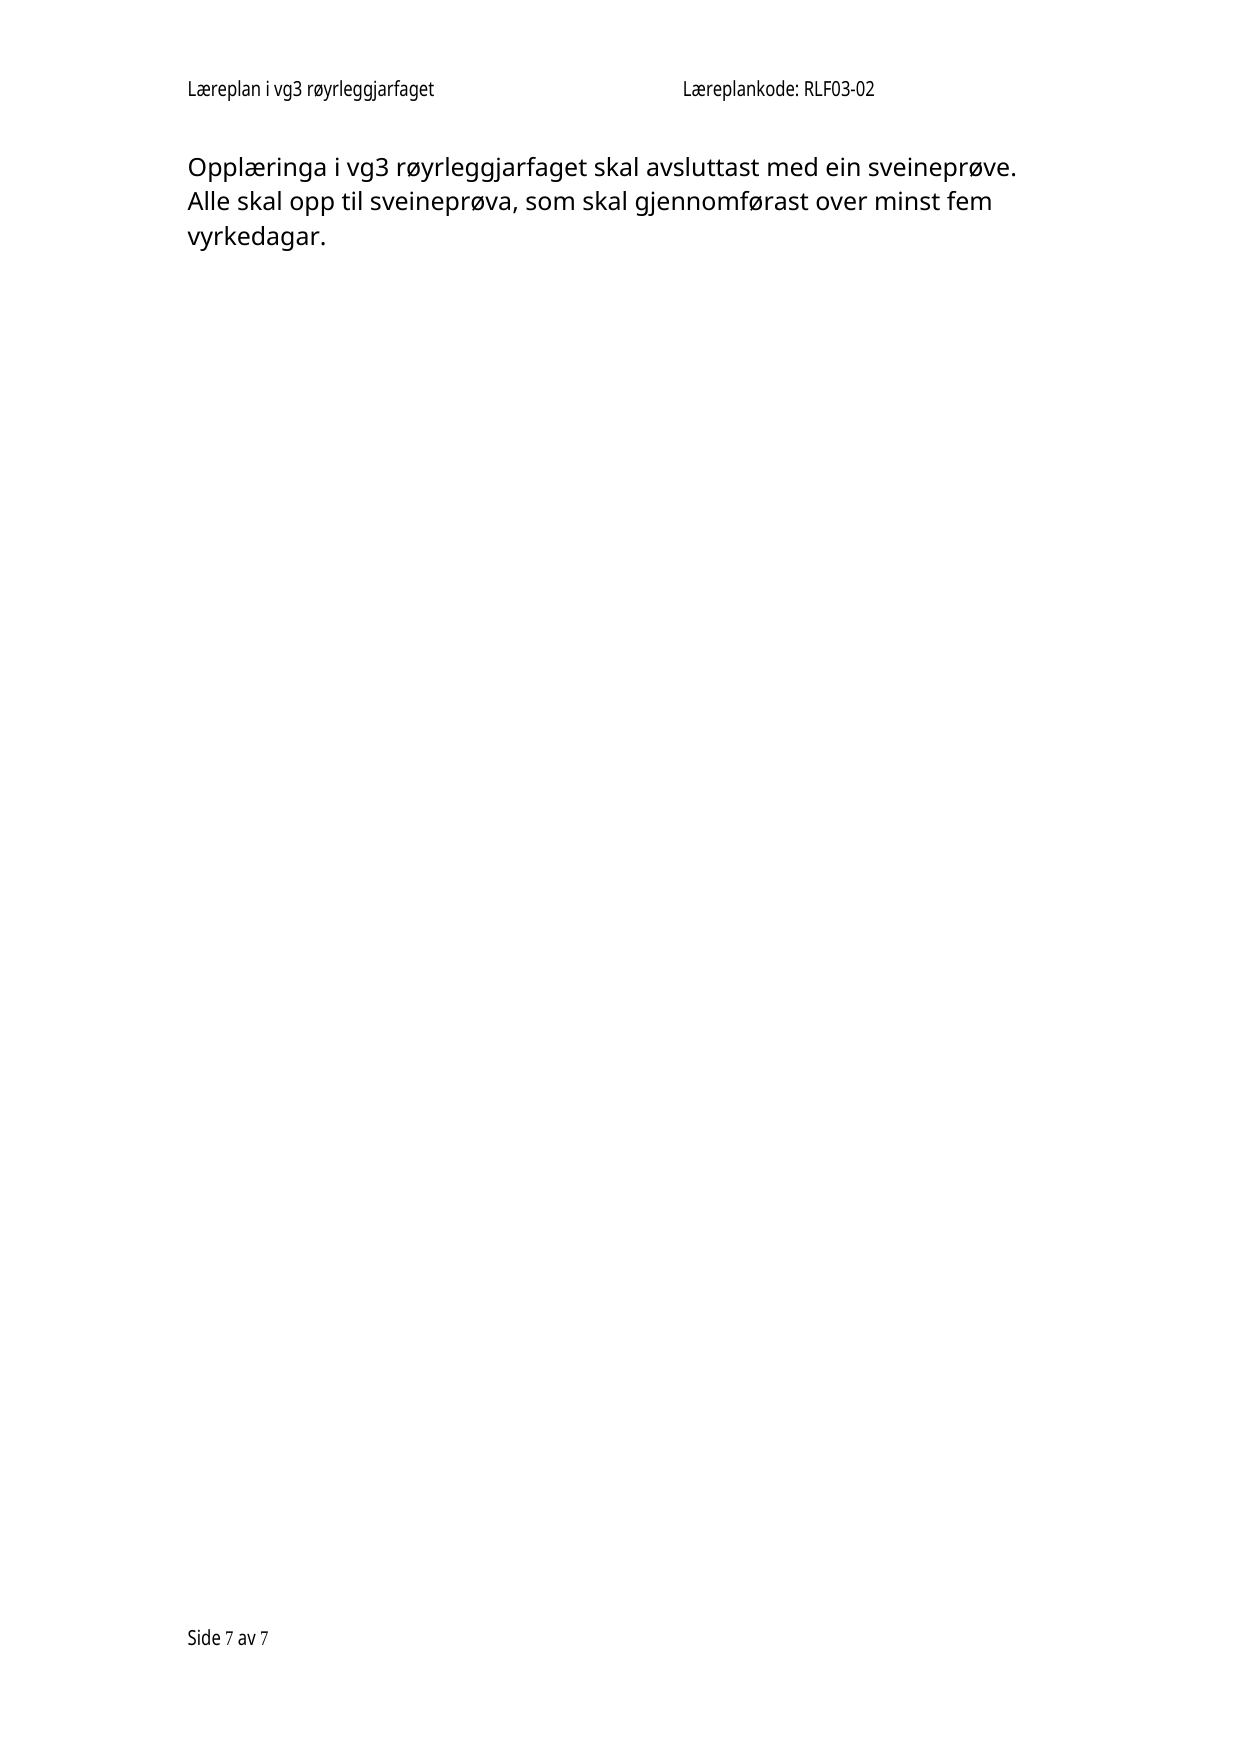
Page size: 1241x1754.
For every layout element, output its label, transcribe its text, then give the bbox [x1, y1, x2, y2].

text Opplæringa i vg3 røyrleggjarfaget skal avsluttast med ein sveineprøve. Alle skal opp til sveineprøva, som skal gjennomførast over minst fem vyrkedagar. [187, 150, 1053, 252]
